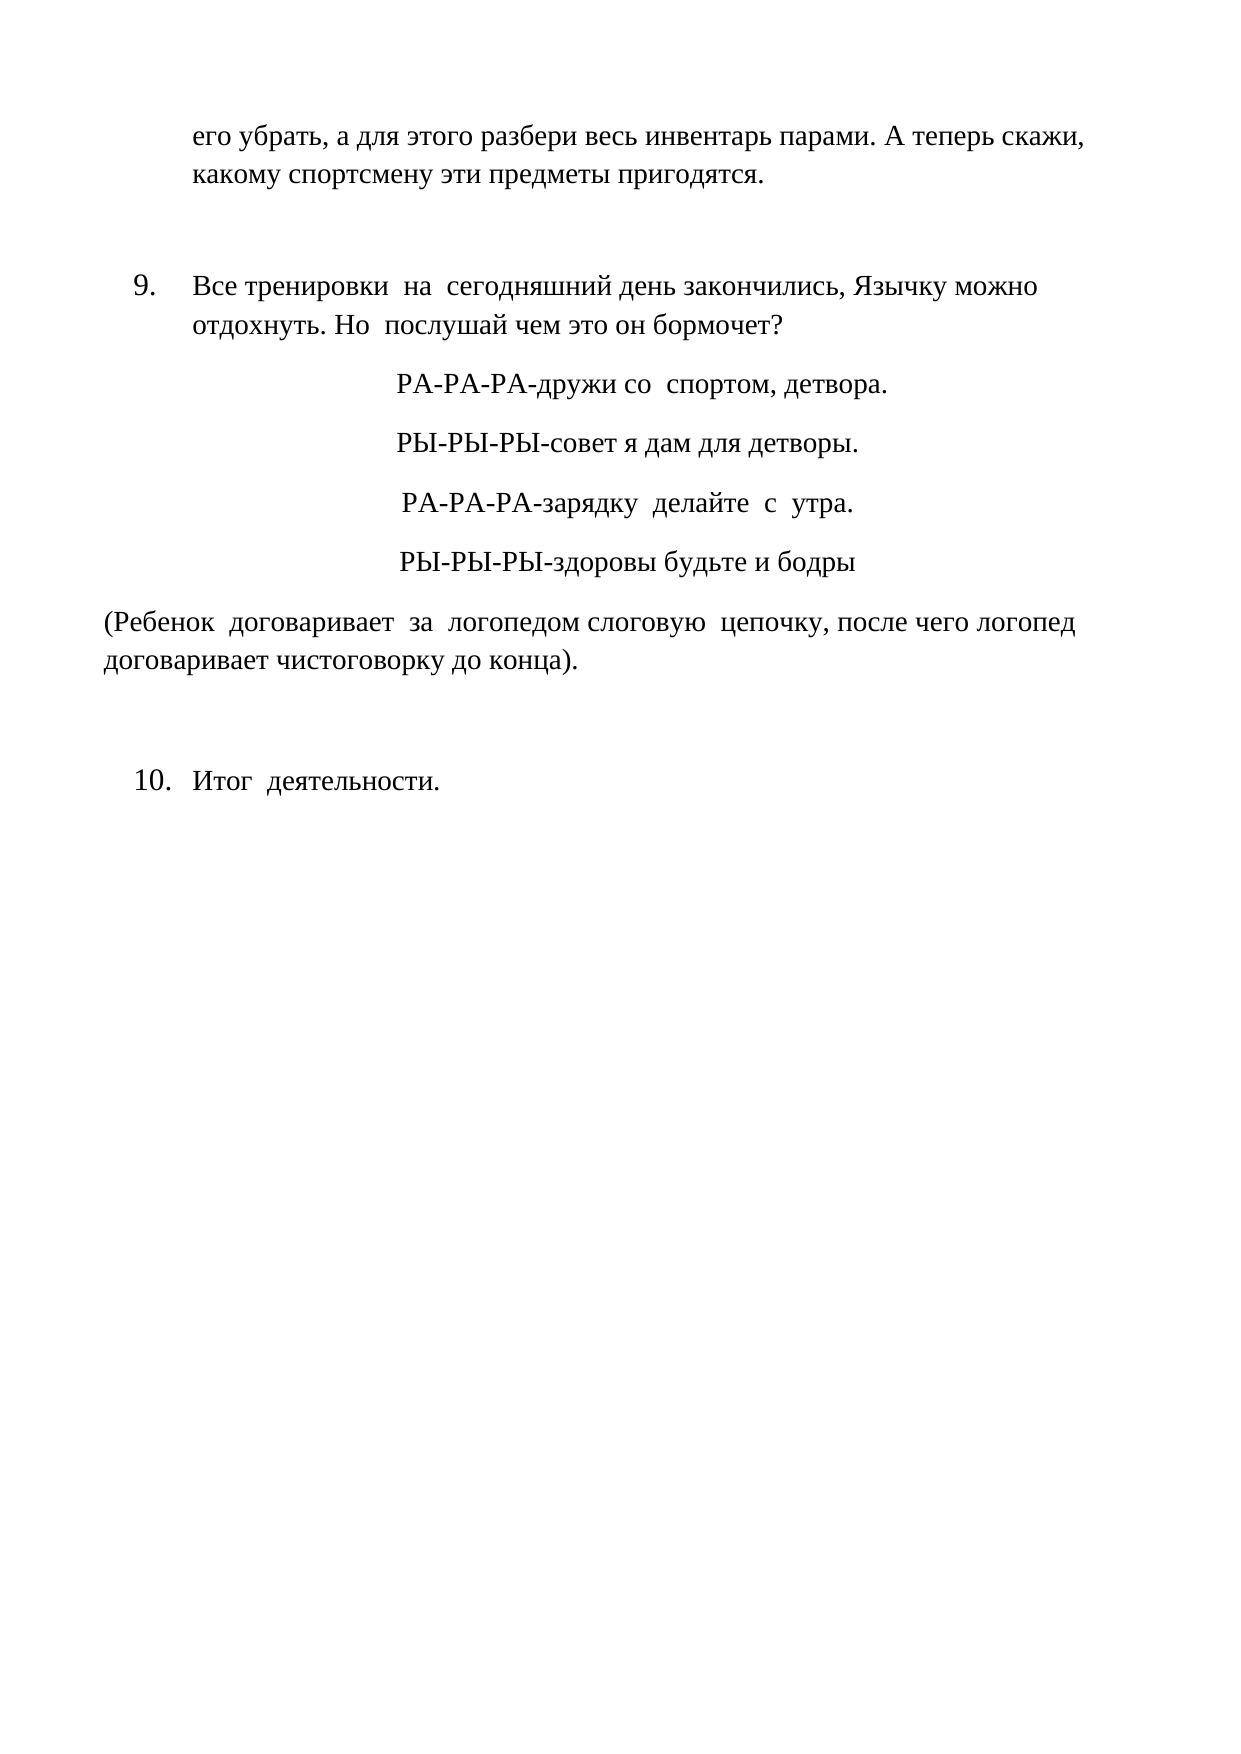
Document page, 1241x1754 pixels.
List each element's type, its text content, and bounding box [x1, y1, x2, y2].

text РЫ-РЫ-РЫ-здоровы будьте и бодры [103, 544, 1152, 578]
list Все тренировки на сегодняшний день закончились, Язычку можно отдохнуть. Но послушай чем это он бормочет? [133, 266, 1152, 340]
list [133, 118, 1152, 190]
text РА-РА-РА-дружи со спортом, детвора. [103, 366, 1152, 400]
text РА-РА-РА-зарядку делайте с утра. [103, 485, 1152, 518]
list Итог деятельности. [133, 761, 1152, 797]
text РЫ-РЫ-РЫ-совет я дам для детворы. [103, 426, 1152, 459]
text (Ребенок договаривает за логопедом слоговую цепочку, после чего логопед договаривает чистоговорку до конца). [103, 604, 1152, 676]
